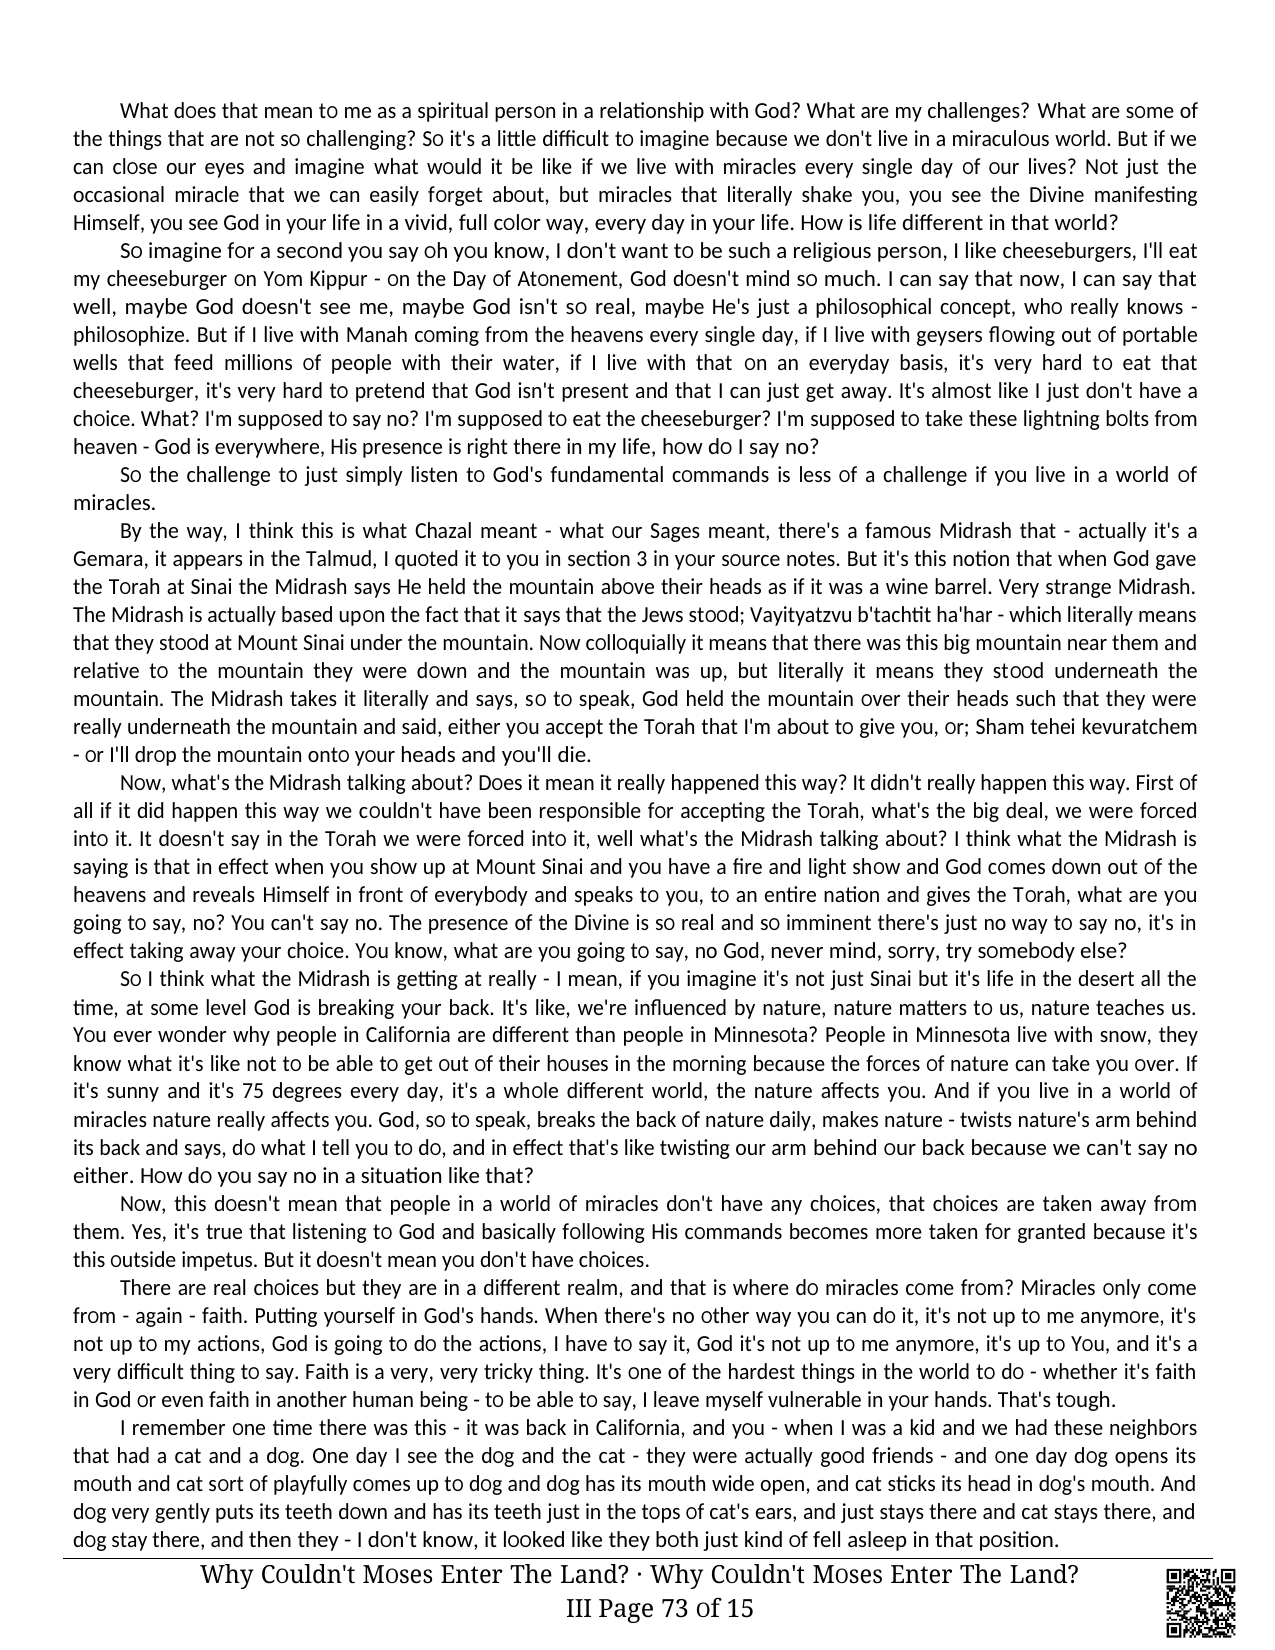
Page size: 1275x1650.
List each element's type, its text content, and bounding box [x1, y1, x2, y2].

text I remember one time there was this - it was back in California, and you - when I was a kid and we had these neighbors that had a cat and a dog. One day I see the dog and the cat - they were actually good friends - and one day dog opens its mouth and cat sort of playfully comes up to dog and dog has its mouth wide open, and cat sticks its head in dog's mouth. And dog very gently puts its teeth down and has its teeth just in the tops of cat's ears, and just stays there and cat stays there, and dog stay there, and then they - I don't know, it looked like they both just kind of fell asleep in that position. [73, 1413, 1198, 1553]
text So the challenge to just simply listen to God's fundamental commands is less of a challenge if you live in a world of miracles. [73, 460, 1198, 516]
text Now, what's the Midrash talking about? Does it mean it really happened this way? It didn't really happen this way. First of all if it did happen this way we couldn't have been responsible for accepting the Torah, what's the big deal, we were forced into it. It doesn't say in the Torah we were forced into it, well what's the Midrash talking about? I think what the Midrash is saying is that in effect when you show up at Mount Sinai and you have a fire and light show and God comes down out of the heavens and reveals Himself in front of everybody and speaks to you, to an entire nation and gives the Torah, what are you going to say, no? You can't say no. The presence of the Divine is so real and so imminent there's just no way to say no, it's in effect taking away your choice. You know, what are you going to say, no God, never mind, sorry, try somebody else? [73, 768, 1198, 964]
text What does that mean to me as a spiritual person in a relationship with God? What are my challenges? What are some of the things that are not so challenging? So it's a little difficult to imagine because we don't live in a miraculous world. But if we can close our eyes and imagine what would it be like if we live with miracles every single day of our lives? Not just the occasional miracle that we can easily forget about, but miracles that literally shake you, you see the Divine manifesting Himself, you see God in your life in a vivid, full color way, every day in your life. How is life different in that world? [73, 96, 1198, 236]
text So I think what the Midrash is getting at really - I mean, if you imagine it's not just Sinai but it's life in the desert all the time, at some level God is breaking your back. It's like, we're influenced by nature, nature matters to us, nature teaches us. You ever wonder why people in California are different than people in Minnesota? People in Minnesota live with snow, they know what it's like not to be able to get out of their houses in the morning because the forces of nature can take you over. If it's sunny and it's 75 degrees every day, it's a whole different world, the nature affects you. And if you live in a world of miracles nature really affects you. God, so to speak, breaks the back of nature daily, makes nature - twists nature's arm behind its back and says, do what I tell you to do, and in effect that's like twisting our arm behind our back because we can't say no either. How do you say no in a situation like that? [73, 964, 1198, 1189]
text Now, this doesn't mean that people in a world of miracles don't have any choices, that choices are taken away from them. Yes, it's true that listening to God and basically following His commands becomes more taken for granted because it's this outside impetus. But it doesn't mean you don't have choices. [73, 1189, 1198, 1273]
text So imagine for a second you say oh you know, I don't want to be such a religious person, I like cheeseburgers, I'll eat my cheeseburger on Yom Kippur - on the Day of Atonement, God doesn't mind so much. I can say that now, I can say that well, maybe God doesn't see me, maybe God isn't so real, maybe He's just a philosophical concept, who really knows - philosophize. But if I live with Manah coming from the heavens every single day, if I live with geysers flowing out of portable wells that feed millions of people with their water, if I live with that on an everyday basis, it's very hard to eat that cheeseburger, it's very hard to pretend that God isn't present and that I can just get away. It's almost like I just don't have a choice. What? I'm supposed to say no? I'm supposed to eat the cheeseburger? I'm supposed to take these lightning bolts from heaven - God is everywhere, His presence is right there in my life, how do I say no? [73, 236, 1198, 460]
text By the way, I think this is what Chazal meant - what our Sages meant, there's a famous Midrash that - actually it's a Gemara, it appears in the Talmud, I quoted it to you in section 3 in your source notes. But it's this notion that when God gave the Torah at Sinai the Midrash says He held the mountain above their heads as if it was a wine barrel. Very strange Midrash. The Midrash is actually based upon the fact that it says that the Jews stood; Vayityatzvu b'tachtit ha'har - which literally means that they stood at Mount Sinai under the mountain. Now colloquially it means that there was this big mountain near them and relative to the mountain they were down and the mountain was up, but literally it means they stood underneath the mountain. The Midrash takes it literally and says, so to speak, God held the mountain over their heads such that they were really underneath the mountain and said, either you accept the Torah that I'm about to give you, or; Sham tehei kevuratchem - or I'll drop the mountain onto your heads and you'll die. [73, 516, 1198, 768]
text There are real choices but they are in a different realm, and that is where do miracles come from? Miracles only come from - again - faith. Putting yourself in God's hands. When there's no other way you can do it, it's not up to me anymore, it's not up to my actions, God is going to do the actions, I have to say it, God it's not up to me anymore, it's up to You, and it's a very difficult thing to say. Faith is a very, very tricky thing. It's one of the hardest things in the world to do - whether it's faith in God or even faith in another human being - to be able to say, I leave myself vulnerable in your hands. That's tough. [73, 1273, 1198, 1413]
